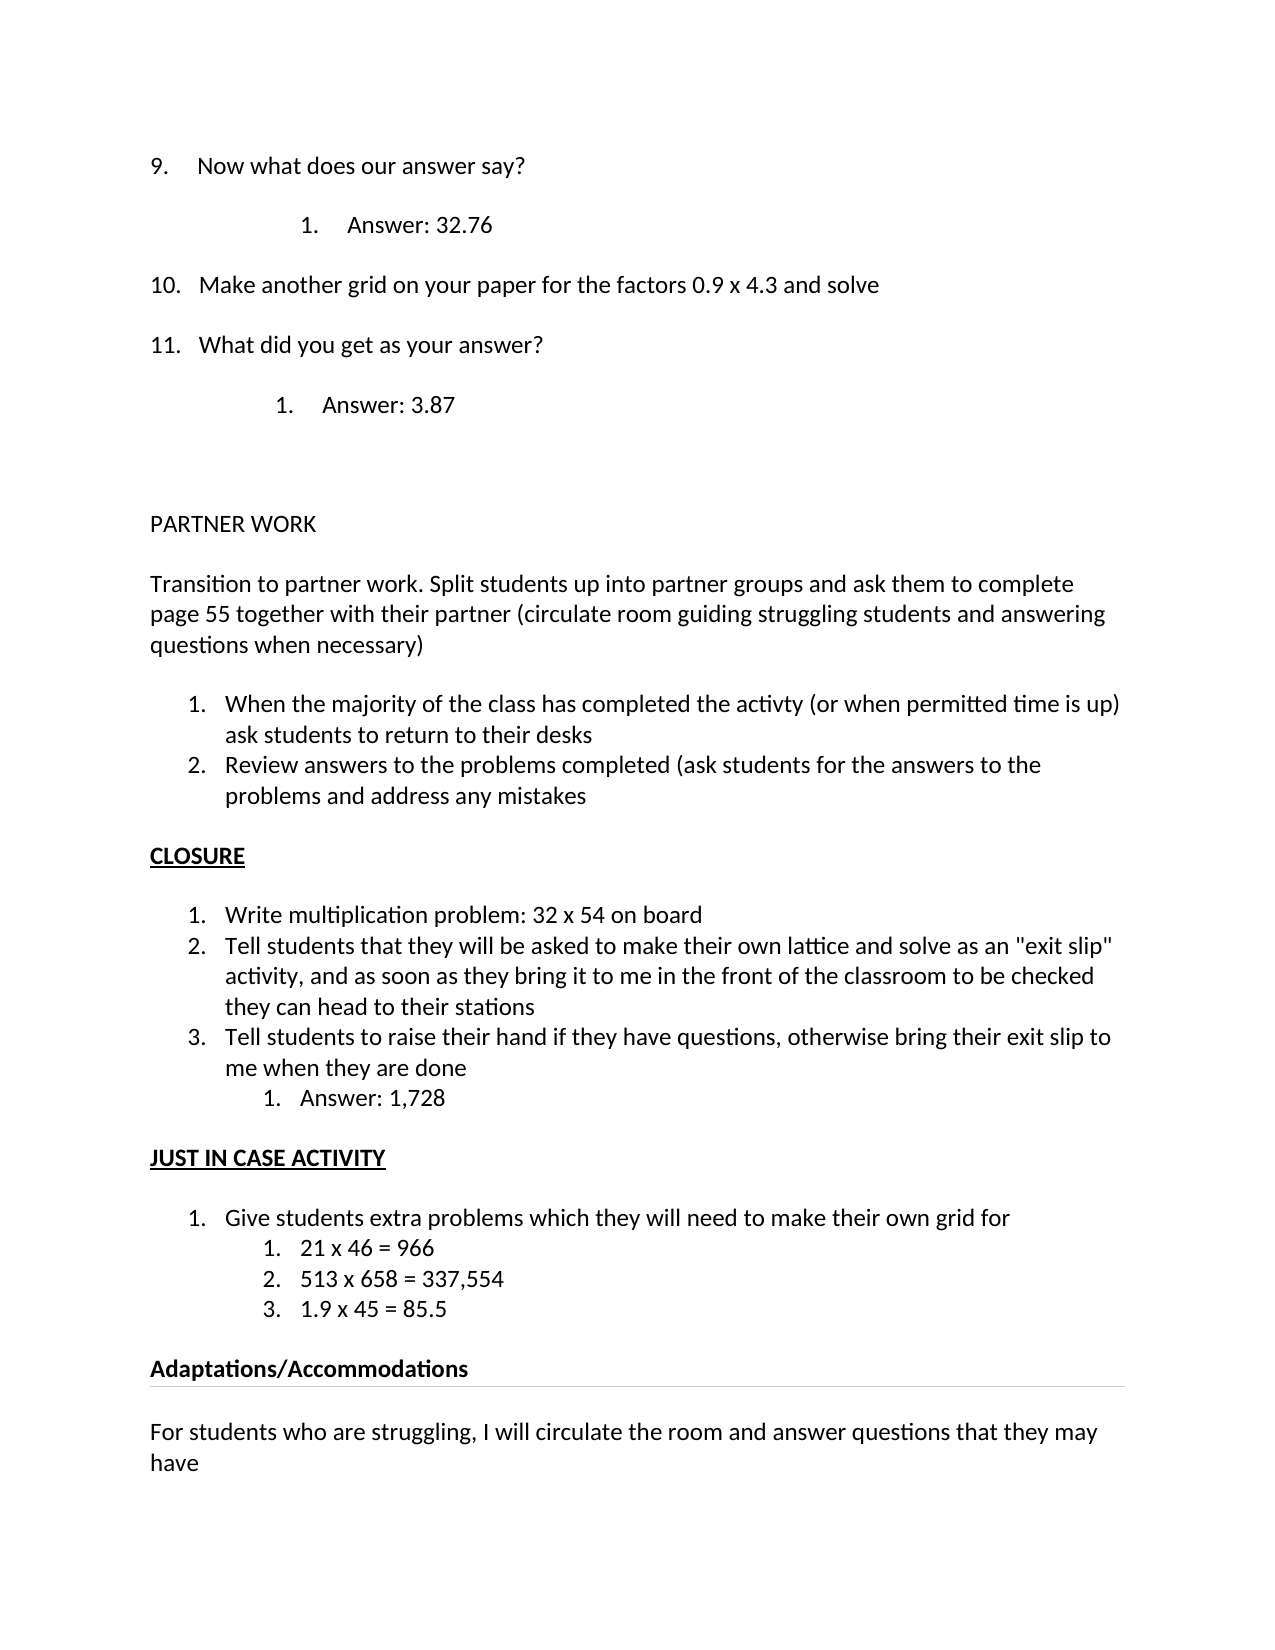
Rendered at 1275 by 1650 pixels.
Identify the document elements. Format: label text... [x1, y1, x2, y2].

text Adaptations/Accommodations [150, 1353, 1125, 1386]
text 1. Answer: 3.87 [275, 389, 1125, 419]
list Write multiplication problem: 32 x 54 on board [187, 899, 1125, 930]
list Review answers to the problems completed (ask students for the answers to the problems and address any mistakes [187, 749, 1125, 811]
text 11. What did you get as your answer? [150, 329, 1125, 359]
text PARTNER WORK [150, 508, 1125, 539]
text CLOSURE [150, 840, 1125, 870]
text 1. Answer: 32.76 [300, 210, 1125, 240]
list Give students extra problems which they will need to make their own grid for [187, 1202, 1125, 1232]
text Transition to partner work. Split students up into partner groups and ask them to complete page 55 together with their partner (circulate room guiding struggling students and answering questions when necessary) [150, 568, 1125, 659]
text 10. Make another grid on your paper for the factors 0.9 x 4.3 and solve [150, 269, 1125, 300]
list 1.9 x 45 = 85.5 [262, 1293, 1125, 1324]
list When the majority of the class has completed the activty (or when permitted time is up) ask students to return to their desks [187, 688, 1125, 749]
list Tell students to raise their hand if they have questions, otherwise bring their exit slip to me when they are done [187, 1022, 1125, 1083]
list Tell students that they will be asked to make their own lattice and solve as an "exit slip" activity, and as soon as they bring it to me in the front of the classroom to be checked they can head to their stations [187, 930, 1125, 1022]
text 9. Now what does our answer say? [150, 150, 1125, 181]
list 21 x 46 = 966 [262, 1232, 1125, 1263]
list 513 x 658 = 337,554 [262, 1263, 1125, 1293]
text JUST IN CASE ACTIVITY [150, 1142, 1125, 1173]
list Answer: 1,728 [262, 1083, 1125, 1113]
text For students who are struggling, I will circulate the room and answer questions that they may have [150, 1417, 1125, 1478]
